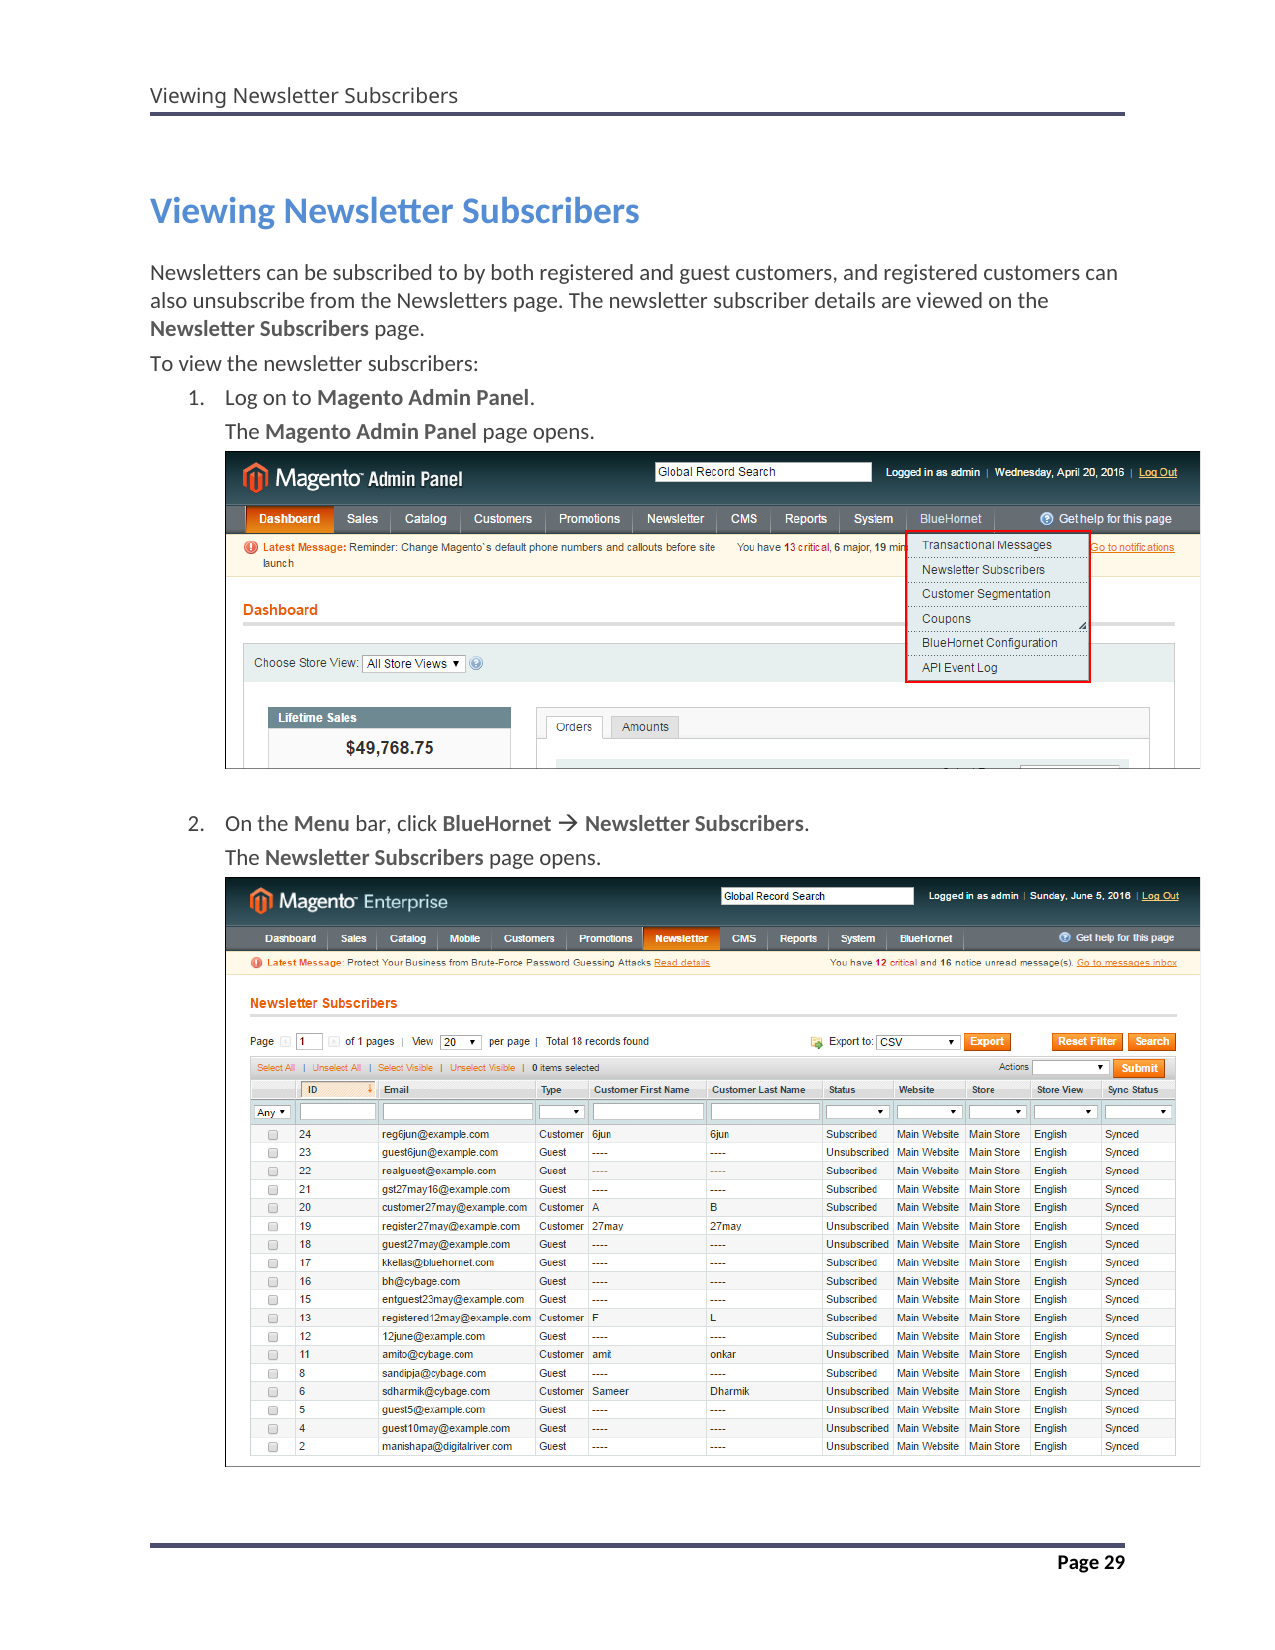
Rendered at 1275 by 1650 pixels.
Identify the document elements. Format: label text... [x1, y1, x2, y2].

picture [225, 877, 1200, 1467]
list The Newsletter Subscribers page opens. [225, 843, 1125, 871]
text To view the newsletter subscribers: [150, 349, 1125, 377]
subtitle Viewing Newsletter Subscribers [150, 187, 1125, 233]
list The Magento Admin Panel page opens. [225, 417, 1125, 445]
picture [225, 451, 1200, 769]
text Newsletters can be subscribed to by both registered and guest customers, and registered customers can also unsubscribe from the Newsletters page. The newsletter subscriber details are viewed on the Newsletter Subscribers page. [150, 258, 1125, 342]
list Log on to Magento Admin Panel. [187, 383, 1125, 411]
list On the Menu bar, click BlueHornet Newsletter Subscribers. [187, 809, 1125, 837]
